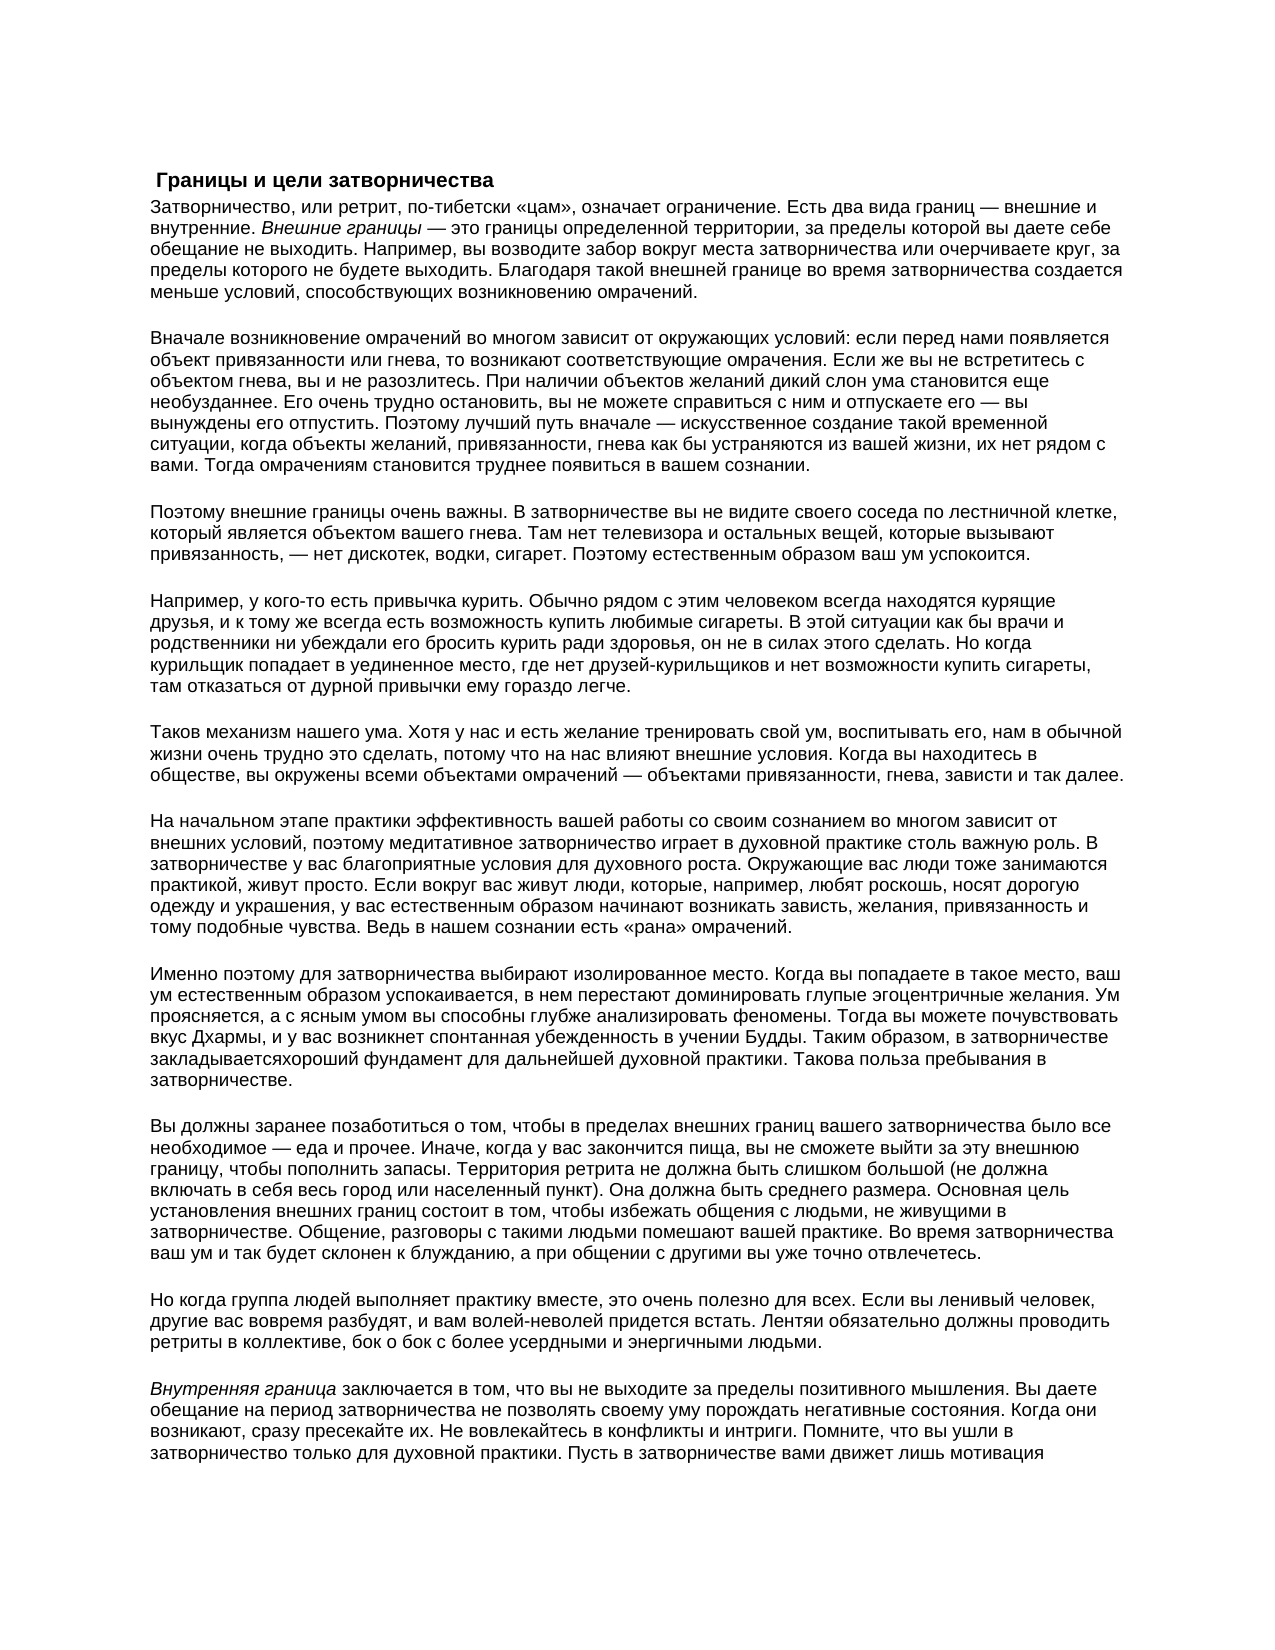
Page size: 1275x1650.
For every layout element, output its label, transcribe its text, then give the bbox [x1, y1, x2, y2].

text Границы и цели затворничества [150, 169, 1125, 192]
text На начальном этапе практики эффективность вашей работы со своим сознанием во многом зависит от внешних условий, поэтому медитативное затворничество играет в духовной практике столь важную роль. В затворничестве у вас благоприятные условия для духовного роста. Окружающие вас люди тоже занимаются практикой, живут просто. Если вокруг вас живут люди, которые, например, любят роскошь, носят дорогую одежду и украшения, у вас естественным образом начинают возникать зависть, желания, привязанность и тому подобные чувства. Ведь в нашем сознании есть «рана» омрачений. [150, 811, 1125, 938]
text Затворничество, или ретрит, по-тибетски «цам», означает ограничение. Есть два вида границ — внешние и внутренние. Внешние границы — это границы определенной территории, за пределы которой вы даете себе обещание не выходить. Например, вы возводите забор вокруг места затворничества или очерчиваете круг, за пределы которого не будете выходить. Благодаря такой внешней границе во время затворничества создается меньше условий, способствующих возникновению омрачений. [150, 196, 1125, 302]
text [150, 1378, 1125, 1463]
text Поэтому внешние границы очень важны. В затворничестве вы не видите своего соседа по лестничной клетке, который является объектом вашего гнева. Там нет телевизора и остальных вещей, которые вызывают привязанность, — нет дискотек, водки, сигарет. Поэтому естественным образом ваш ум успокоится. [150, 501, 1125, 565]
text Например, у кого-то есть привычка курить. Обычно рядом с этим человеком всегда находятся курящие друзья, и к тому же всегда есть возможность купить любимые сигареты. В этой ситуации как бы врачи и родственники ни убеждали его бросить курить ради здоровья, он не в силах этого сделать. Но когда курильщик попадает в уединенное место, где нет друзей-курильщиков и нет возможности купить сигареты, там отказаться от дурной привычки ему гораздо легче. [150, 590, 1125, 696]
text Именно поэтому для затворничества выбирают изолированное место. Когда вы попадаете в такое место, ваш ум естественным образом успокаивается, в нем перестают доминировать глупые эгоцентричные желания. Ум проясняется, а с ясным умом вы способны глубже анализировать феномены. Тогда вы можете почувствовать вкус Дхармы, и у вас возникнет спонтанная убежденность в учении Будды. Таким образом, в затворничестве закладываетсяхороший фундамент для дальнейшей духовной практики. Такова польза пребывания в затворничестве. [150, 963, 1125, 1090]
text Но когда группа людей выполняет практику вместе, это очень полезно для всех. Если вы ленивый человек, другие вас вовремя разбудят, и вам волей-неволей придется встать. Лентяи обязательно должны проводить ретриты в коллективе, бок о бок с более усердными и энергичными людьми. [150, 1289, 1125, 1353]
text Вы должны заранее позаботиться о том, чтобы в пределах внешних границ вашего затворничества было все необходимое — еда и прочее. Иначе, когда у вас закончится пища, вы не сможете выйти за эту внешнюю границу, чтобы пополнить запасы. Территория ретрита не должна быть слишком большой (не должна включать в себя весь город или населенный пункт). Она должна быть среднего размера. Основная цель установления внешних границ состоит в том, чтобы избежать общения с людьми, не живущими в затворничестве. Общение, разговоры с такими людьми помешают вашей практике. Во время затворничества ваш ум и так будет склонен к блужданию, а при общении с другими вы уже точно отвлечетесь. [150, 1116, 1125, 1264]
text Вначале возникновение омрачений во многом зависит от окружающих условий: если перед нами появляется объект привязанности или гнева, то возникают соответствующие омрачения. Если же вы не встретитесь с объектом гнева, вы и не разозлитесь. При наличии объектов желаний дикий слон ума становится еще необузданнее. Его очень трудно остановить, вы не можете справиться с ним и отпускаете его — вы вынуждены его отпустить. Поэтому лучший путь вначале — искусственное создание такой временной ситуации, когда объекты желаний, привязанности, гнева как бы устраняются из вашей жизни, их нет рядом с вами. Тогда омрачениям становится труднее появиться в вашем сознании. [150, 328, 1125, 476]
text Таков механизм нашего ума. Хотя у нас и есть желание тренировать свой ум, воспитывать его, нам в обычной жизни очень трудно это сделать, потому что на нас влияют внешние условия. Когда вы находитесь в обществе, вы окружены всеми объектами омрачений — объектами привязанности, гнева, зависти и так далее. [150, 722, 1125, 785]
